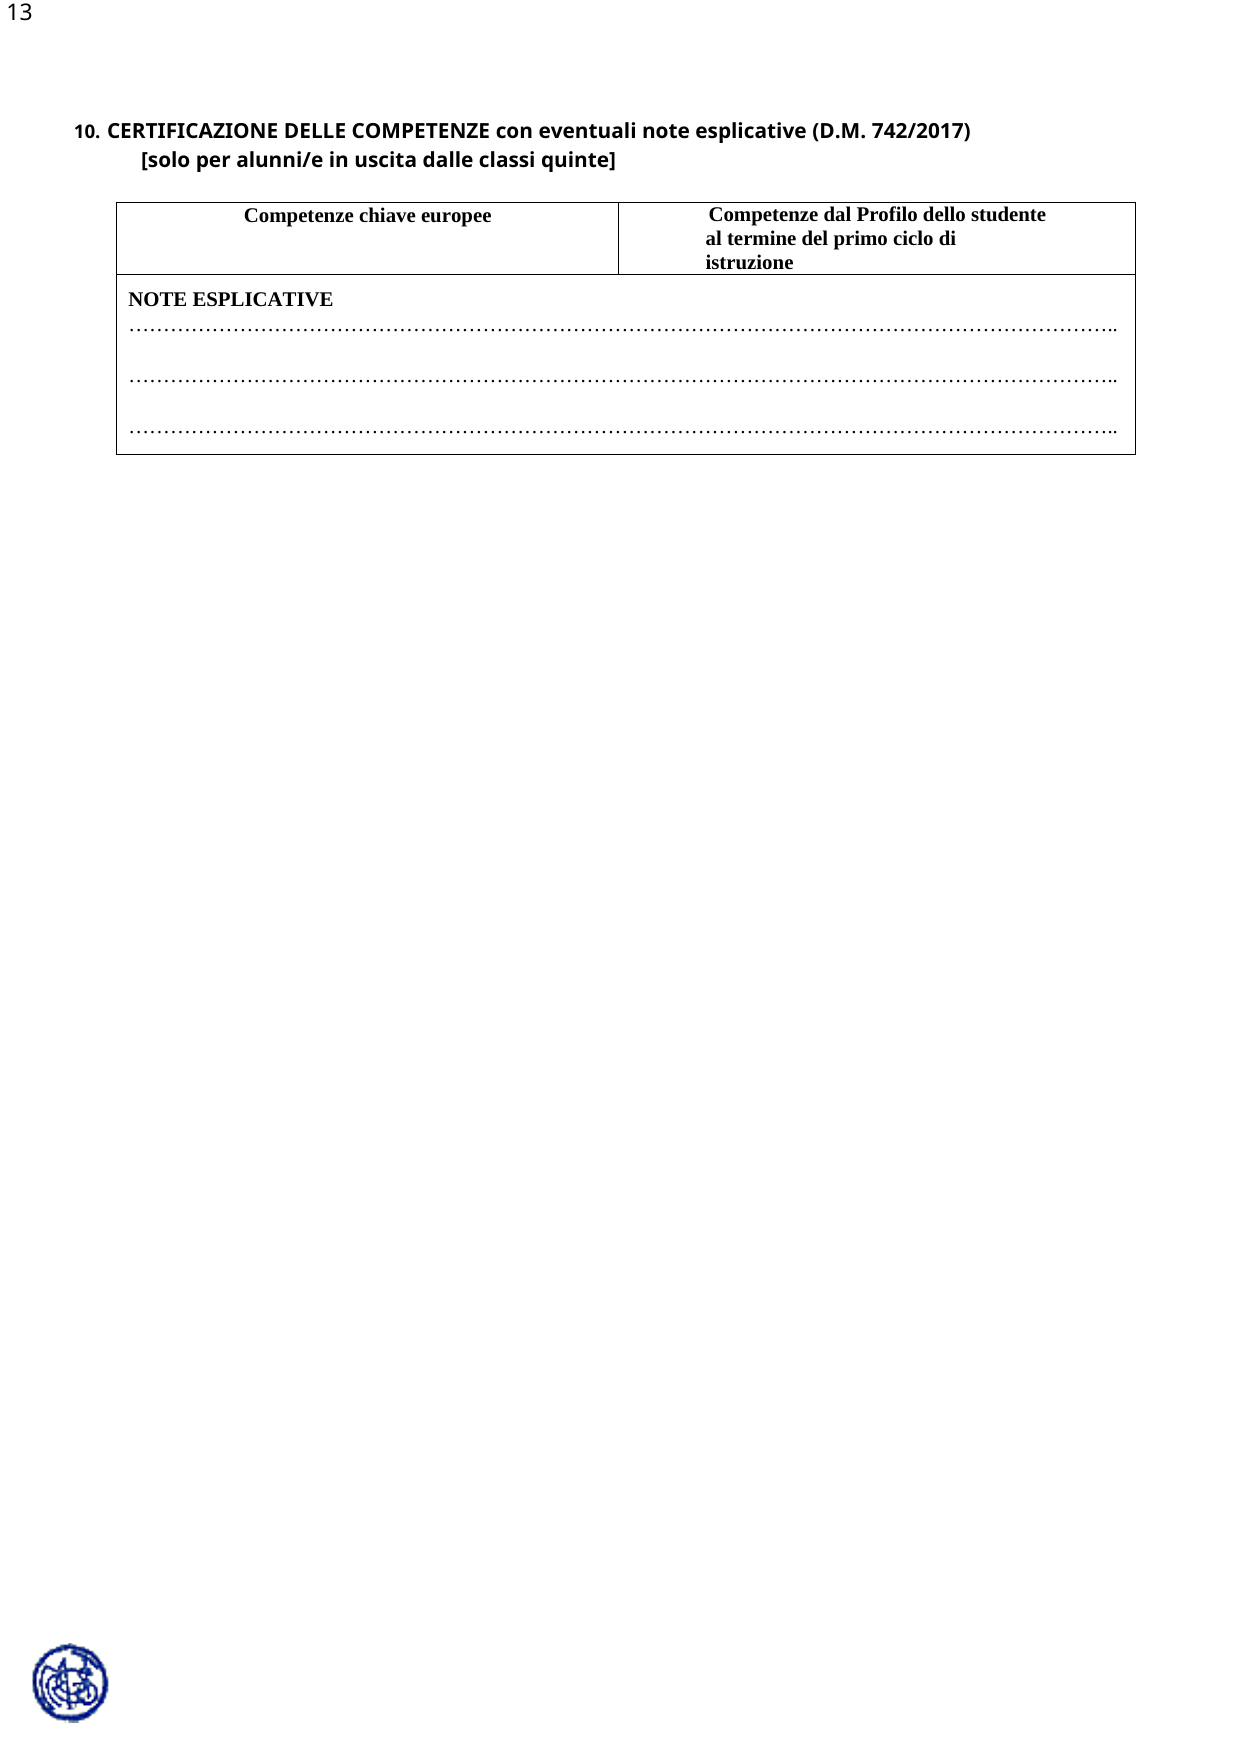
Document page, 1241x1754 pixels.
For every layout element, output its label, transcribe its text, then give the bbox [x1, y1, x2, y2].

table_header Competenze dal Profilo dello studente al termine del primo ciclo di istruzione [619, 203, 1135, 274]
picture [31, 1643, 111, 1723]
table_cell NOTE ESPLICATIVE …………………………………………………………………………………………………………………………….. …………………………………………………………………………………………………………………………….. …………………………………………………………………………………………………………………………….. [117, 275, 1135, 454]
list CERTIFICAZIONE DELLE COMPETENZE con eventuali note esplicative (D.M. 742/2017) [solo per alunni/e in uscita dalle classi quinte] [74, 116, 1010, 173]
table_header Competenze chiave europee [117, 203, 618, 274]
